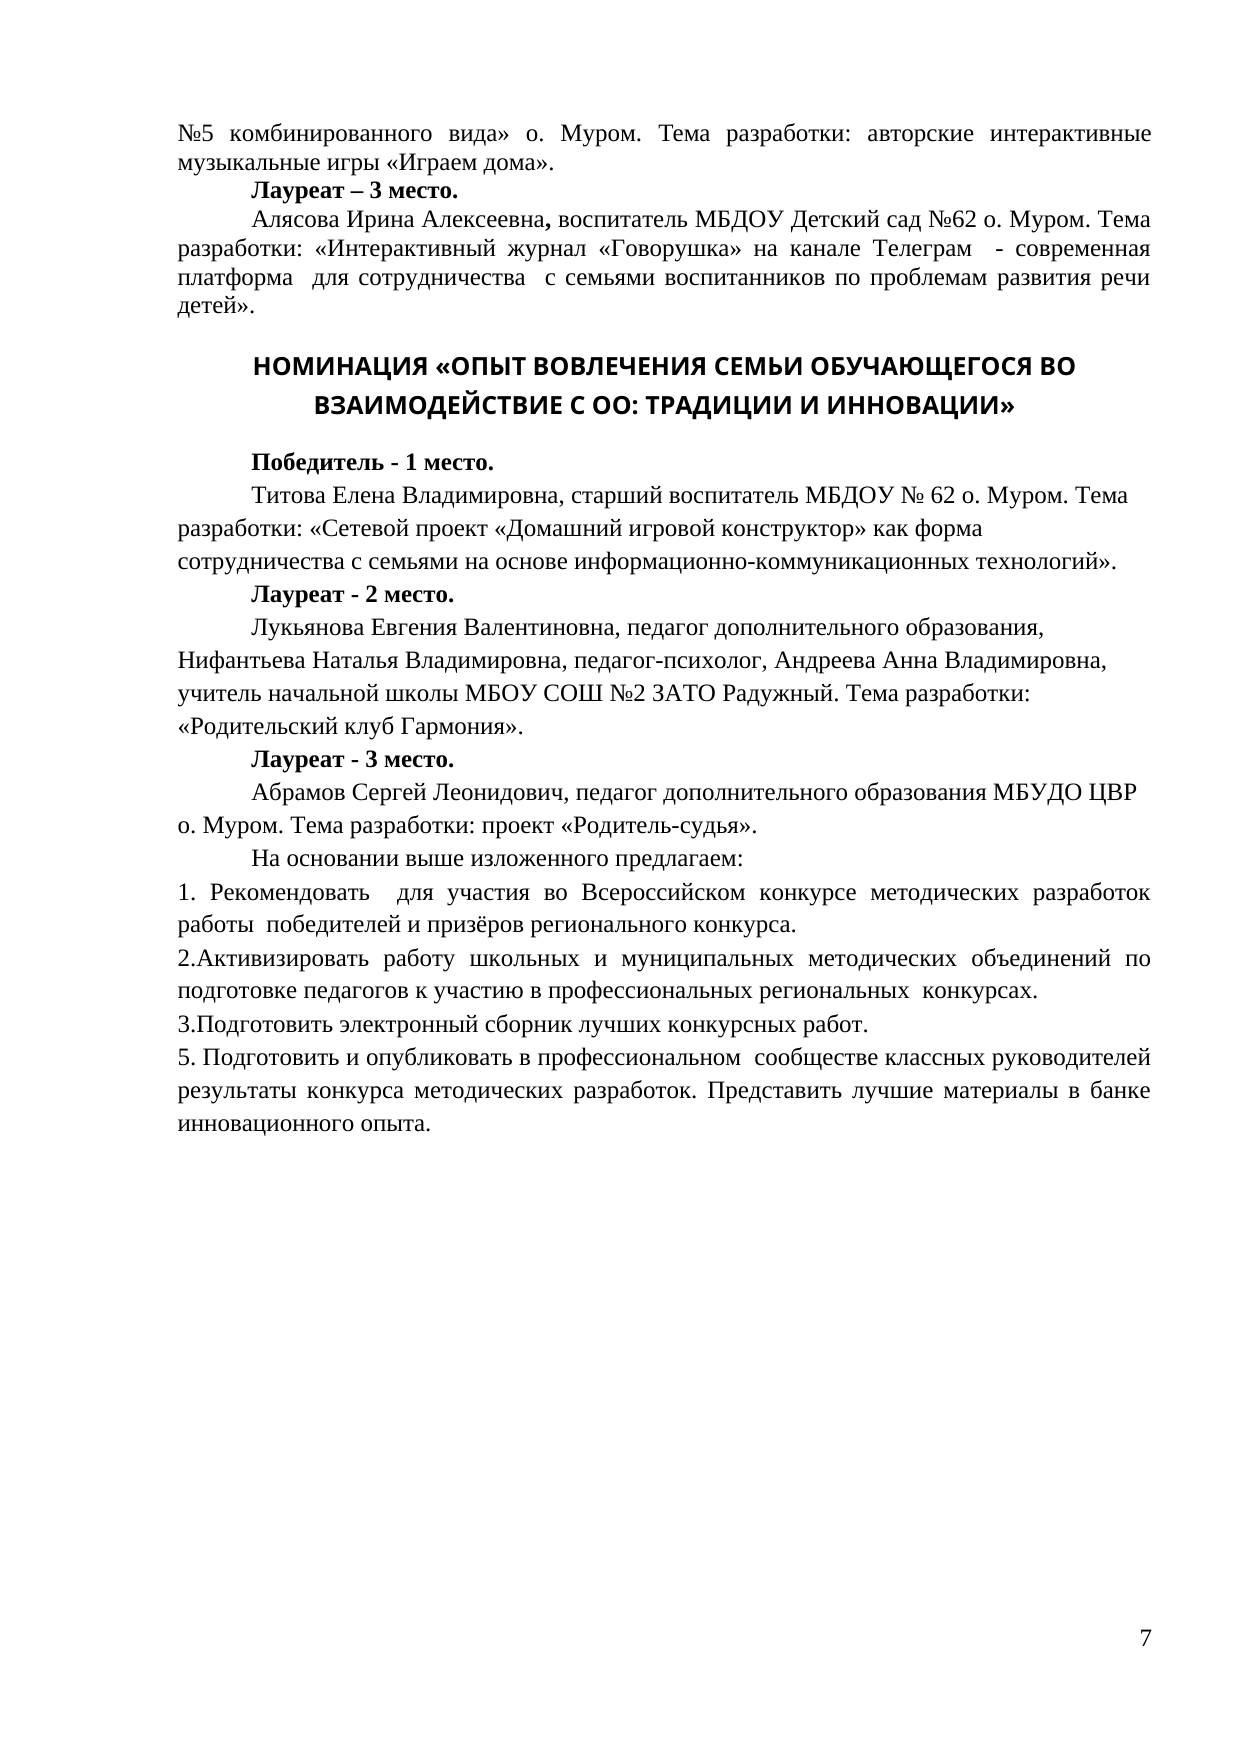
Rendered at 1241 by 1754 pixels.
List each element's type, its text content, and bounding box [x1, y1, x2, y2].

text 5. Подготовить и опубликовать в профессиональном сообществе классных руководителей результаты конкурса методических разработок. Представить лучшие материалы в банке инновационного опыта. [177, 1042, 1152, 1136]
text Алясова Ирина Алексеевна, воспитатель МБДОУ Детский сад №62 о. Муром. Тема разработки: «Интерактивный журнал «Говорушка» на канале Телеграм - современная платформа для сотрудничества с семьями воспитанников по проблемам развития речи детей». [177, 204, 1152, 319]
text Победитель - 1 место. [177, 447, 1152, 476]
text НОМИНАЦИЯ «ОПЫТ ВОВЛЕЧЕНИЯ СЕМЬИ ОБУЧАЮЩЕГОСЯ ВО ВЗАИМОДЕЙСТВИЕ С ОО: ТРАДИЦИИ И ИННОВАЦИИ» [177, 348, 1152, 421]
text Лауреат – 3 место. [177, 176, 1152, 204]
text 2.Активизировать работу школьных и муниципальных методических объединений по подготовке педагогов к участию в профессиональных региональных конкурсах. [177, 943, 1152, 1004]
text На основании выше изложенного предлагаем: [177, 843, 1152, 872]
text Лукьянова Евгения Валентиновна, педагог дополнительного образования, Нифантьева Наталья Владимировна, педагог-психолог, Андреева Анна Владимировна, учитель начальной школы МБОУ СОШ №2 ЗАТО Радужный. Тема разработки: «Родительский клуб Гармония». [177, 612, 1152, 740]
text Титова Елена Владимировна, старший воспитатель МБДОУ № 62 о. Муром. Тема разработки: «Сетевой проект «Домашний игровой конструктор» как форма сотрудничества с семьями на основе информационно-коммуникационных технологий». [177, 480, 1152, 575]
text 3.Подготовить электронный сборник лучших конкурсных работ. [177, 1009, 1152, 1037]
text Лауреат - 2 место. [177, 579, 1152, 608]
text 1. Рекомендовать для участия во Всероссийском конкурсе методических разработок работы победителей и призёров регионального конкурса. [177, 877, 1152, 938]
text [177, 118, 1152, 176]
text Абрамов Сергей Леонидович, педагог дополнительного образования МБУДО ЦВР о. Муром. Тема разработки: проект «Родитель-судья». [177, 777, 1152, 839]
text Лауреат - 3 место. [177, 744, 1152, 773]
